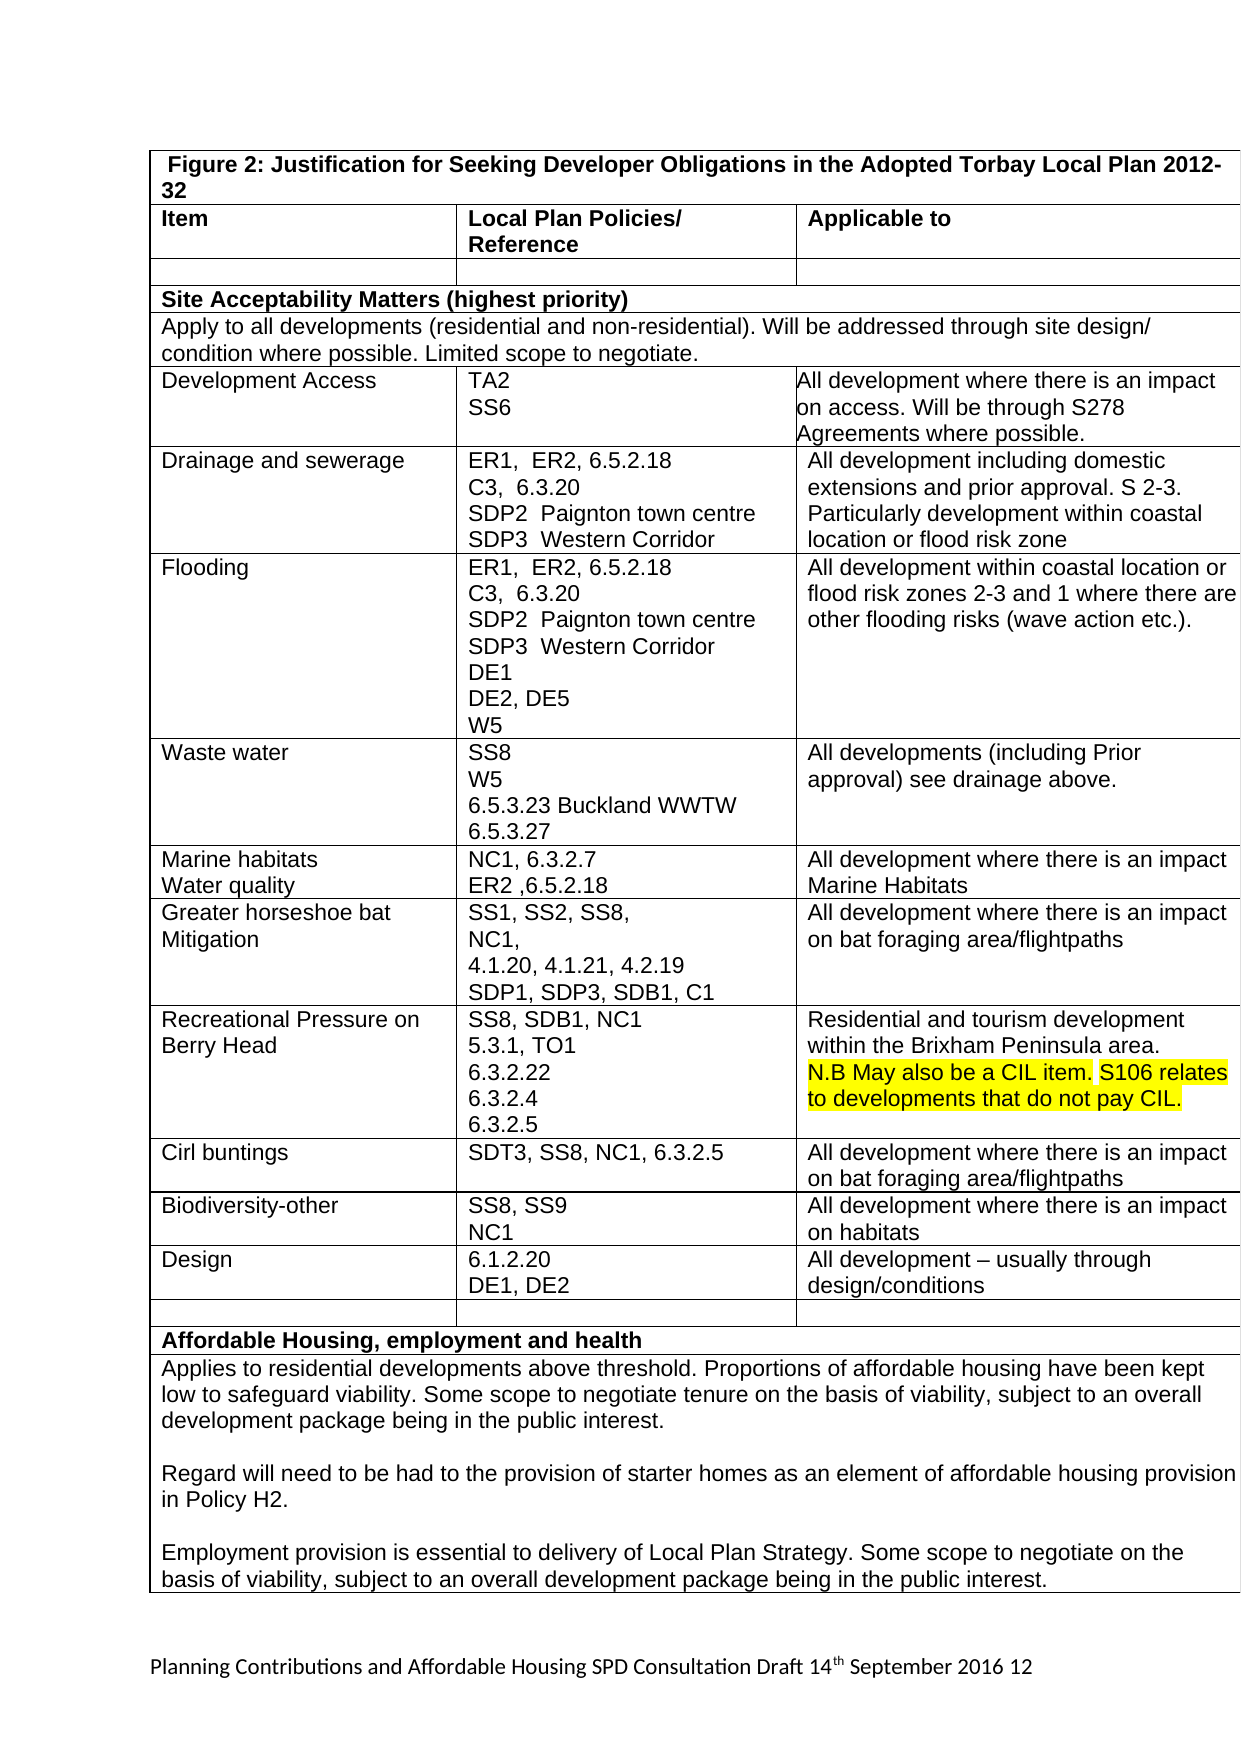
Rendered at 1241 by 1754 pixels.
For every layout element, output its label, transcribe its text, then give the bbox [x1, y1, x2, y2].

table_cell All developments (including Prior approval) see drainage above. [797, 739, 1240, 844]
table_cell Biodiversity-other [151, 1193, 456, 1245]
table_cell All development where there is an impact on bat foraging area/flightpaths [797, 1139, 1240, 1191]
table_cell SS8 W5 6.5.3.23 Buckland WWTW 6.5.3.27 [457, 739, 796, 844]
table_cell Drainage and sewerage [151, 447, 456, 553]
table_cell All development where there is an impact on bat foraging area/flightpaths [797, 899, 1240, 1005]
table_cell TA2 SS6 [457, 367, 796, 446]
table_cell Affordable Housing, employment and health [151, 1327, 1240, 1354]
table_cell SDT3, SS8, NC1, 6.3.2.5 [457, 1139, 796, 1191]
table_cell All development where there is an impact on habitats [797, 1193, 1240, 1245]
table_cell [151, 1355, 1240, 1592]
table_cell All development where there is an impact Marine Habitats [797, 846, 1240, 898]
table_cell SS1, SS2, SS8, NC1, 4.1.20, 4.1.21, 4.2.19 SDP1, SDP3, SDB1, C1 [457, 899, 796, 1005]
table_cell Residential and tourism development within the Brixham Peninsula area. N.B May also be a CIL item. S106 relates to developments that do not pay CIL. [797, 1006, 1240, 1138]
table_cell Applicable to [797, 205, 1240, 257]
table_cell NC1, 6.3.2.7 ER2 ,6.5.2.18 [457, 846, 796, 898]
table_cell Design [151, 1246, 456, 1299]
table_cell 6.1.2.20 DE1, DE2 [457, 1246, 796, 1299]
table_cell [151, 1300, 456, 1326]
table_cell Item [151, 205, 456, 257]
table_cell Marine habitats Water quality [151, 846, 456, 898]
table_cell Recreational Pressure on Berry Head [151, 1006, 456, 1138]
table_cell Apply to all developments (residential and non-residential). Will be addressed through site design/ condition where possible. Limited scope to negotiate. [151, 313, 1240, 366]
table_cell Flooding [151, 554, 456, 738]
table_cell All development including domestic extensions and prior approval. S 2-3. Particularly development within coastal location or flood risk zone [797, 447, 1240, 553]
table_cell [457, 1300, 796, 1326]
table_cell Site Acceptability Matters (highest priority) [151, 286, 1240, 312]
table_cell Development Access [151, 367, 456, 446]
table_cell ER1, ER2, 6.5.2.18 C3, 6.3.20 SDP2 Paignton town centre SDP3 Western Corridor [457, 447, 796, 553]
table_cell [151, 259, 456, 285]
table_cell All development within coastal location or flood risk zones 2-3 and 1 where there are other flooding risks (wave action etc.). [797, 554, 1240, 738]
table_cell Local Plan Policies/ Reference [457, 205, 796, 257]
table_cell [797, 1300, 1240, 1326]
table_cell Cirl buntings [151, 1139, 456, 1191]
table_cell ER1, ER2, 6.5.2.18 C3, 6.3.20 SDP2 Paignton town centre SDP3 Western Corridor DE1 DE2, DE5 W5 [457, 554, 796, 738]
table_cell All development – usually through design/conditions [797, 1246, 1240, 1299]
table_cell [457, 259, 796, 285]
table_cell All development where there is an impact on access. Will be through S278 Agreements where possible. [797, 367, 1240, 446]
table_cell SS8, SDB1, NC1 5.3.1, TO1 6.3.2.22 6.3.2.4 6.3.2.5 [457, 1006, 796, 1138]
table_cell SS8, SS9 NC1 [457, 1193, 796, 1245]
table_cell Waste water [151, 739, 456, 844]
table_header Figure 2: Justification for Seeking Developer Obligations in the Adopted Torbay Local Plan 2012-32 [151, 151, 1240, 204]
table_cell [797, 259, 1240, 285]
table_cell Greater horseshoe bat Mitigation [151, 899, 456, 1005]
